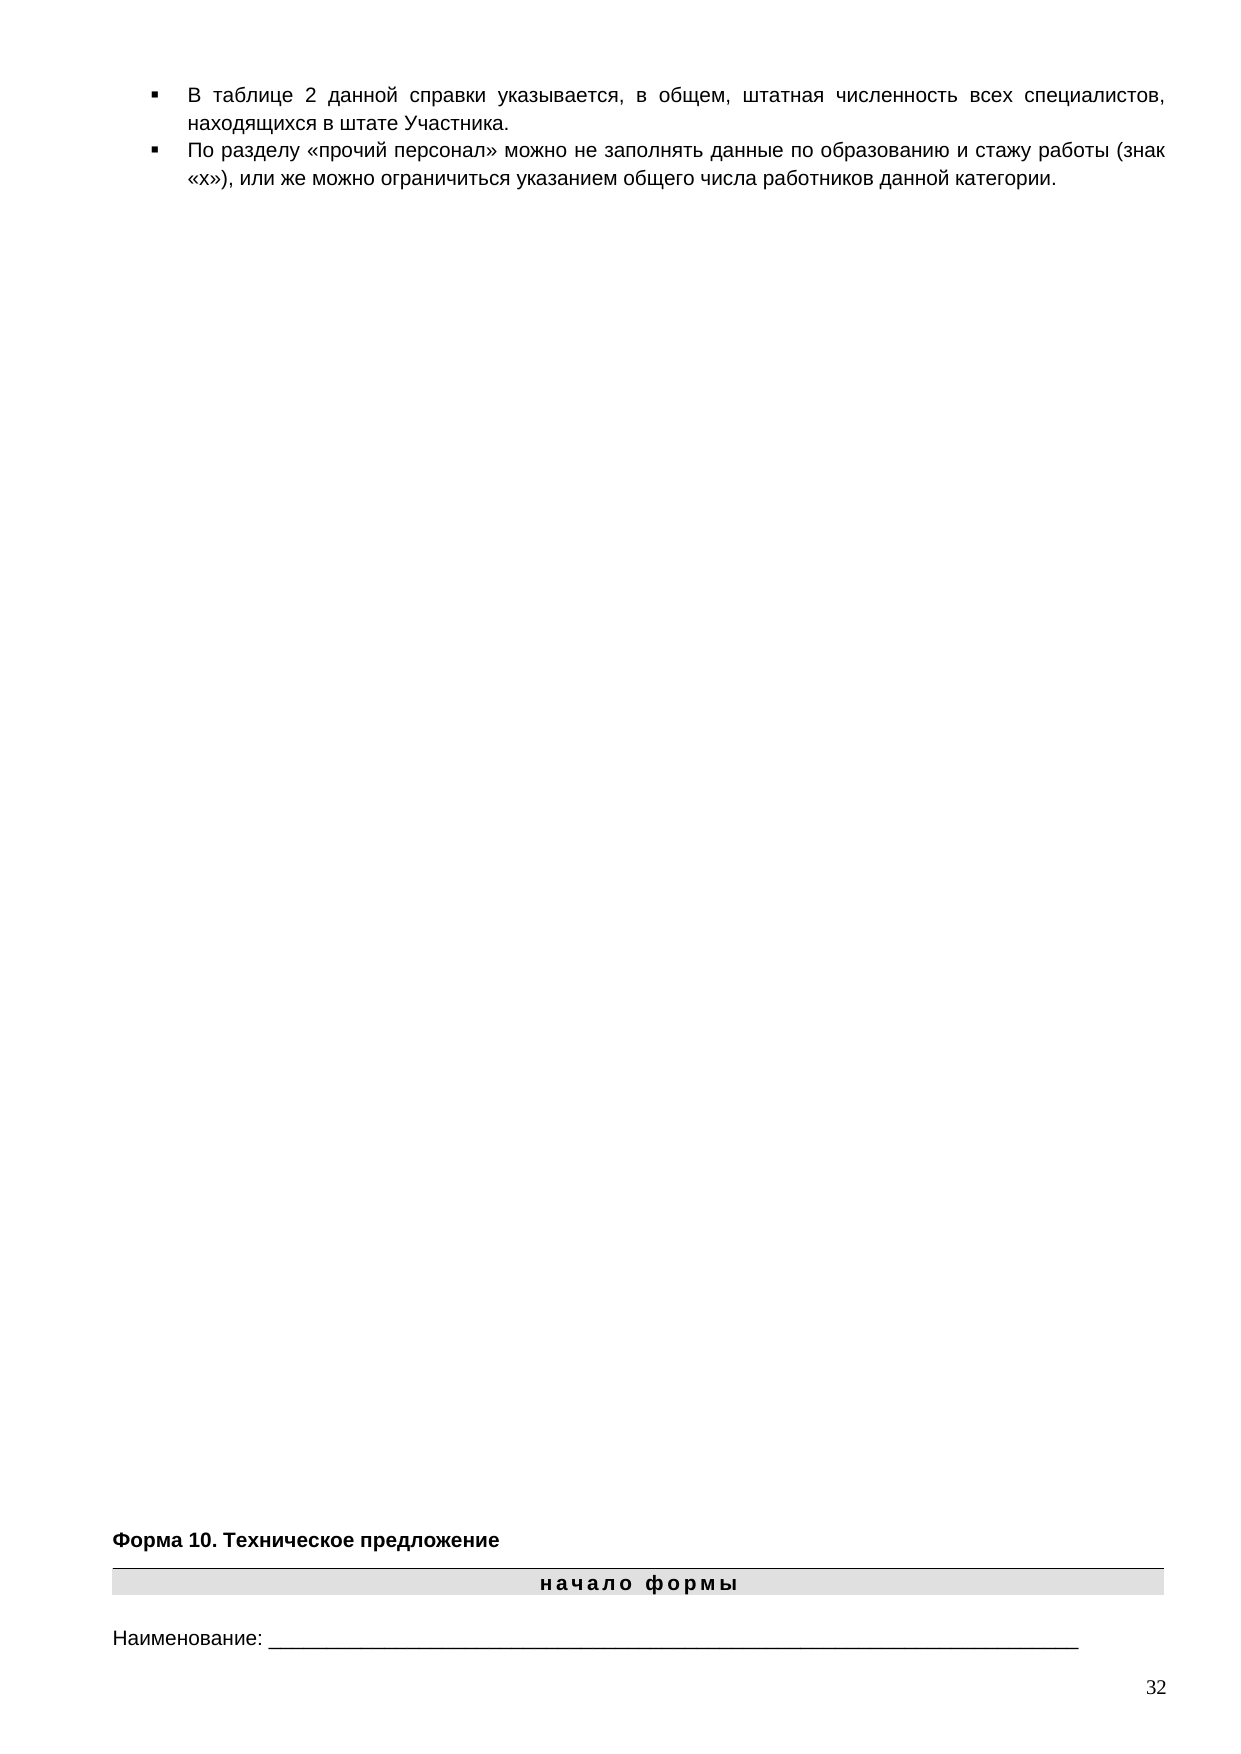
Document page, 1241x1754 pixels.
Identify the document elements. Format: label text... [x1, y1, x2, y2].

text начало формы [112, 1569, 1164, 1595]
subtitle Форма 10. Техническое предложение [112, 1528, 1167, 1552]
text Наименование: ______________________________________________________________________ [112, 1626, 1167, 1650]
list В таблице 2 данной справки указывается, в общем, штатная численность всех специалистов, находящихся в штате Участника. [150, 83, 1167, 135]
list По разделу «прочий персонал» можно не заполнять данные по образованию и стажу работы (знак «х»), или же можно ограничиться указанием общего числа работников данной категории. [150, 138, 1167, 190]
